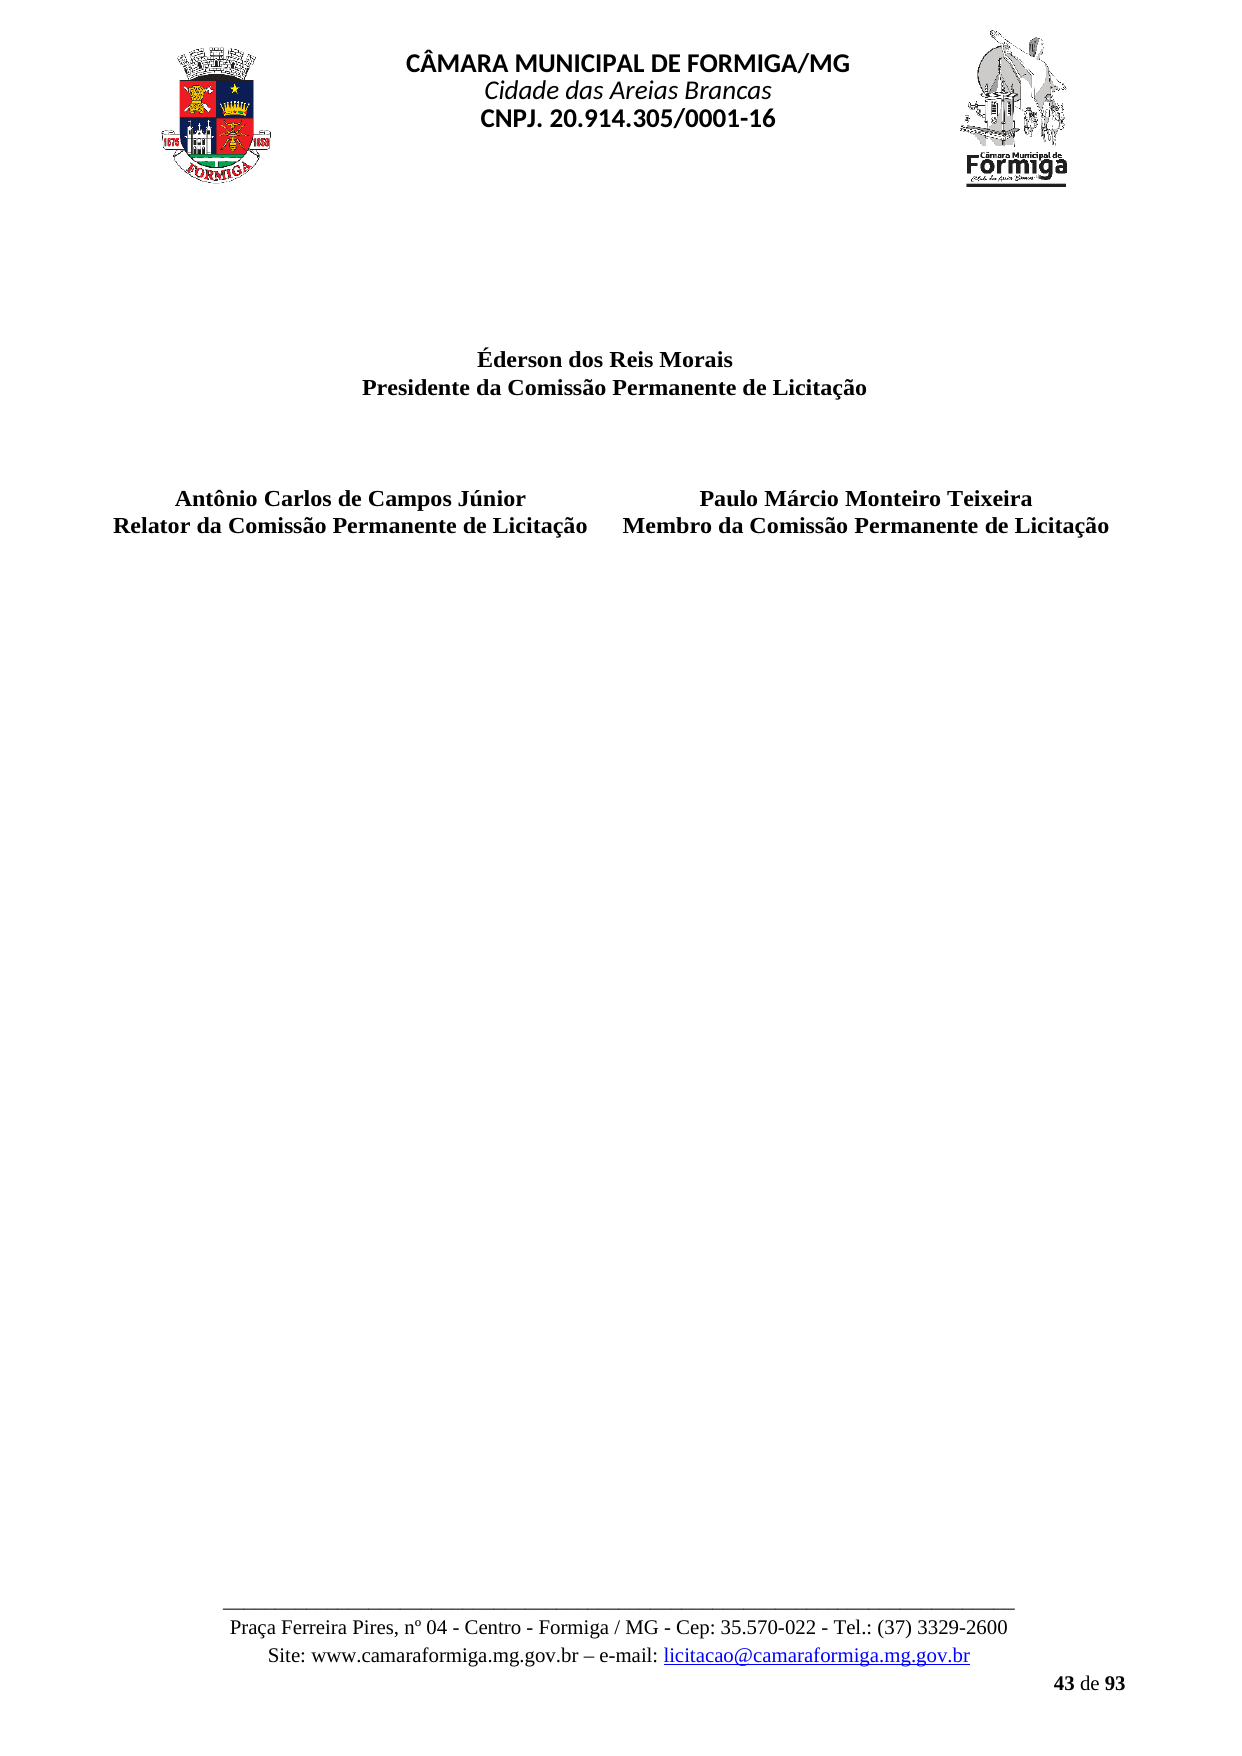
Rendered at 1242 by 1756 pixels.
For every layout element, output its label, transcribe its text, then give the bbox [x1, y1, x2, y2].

picture [138, 33, 296, 197]
table_header Éderson dos Reis Morais Presidente da Comissão Permanente de Licitação [100, 290, 1133, 626]
picture [959, 30, 1067, 187]
